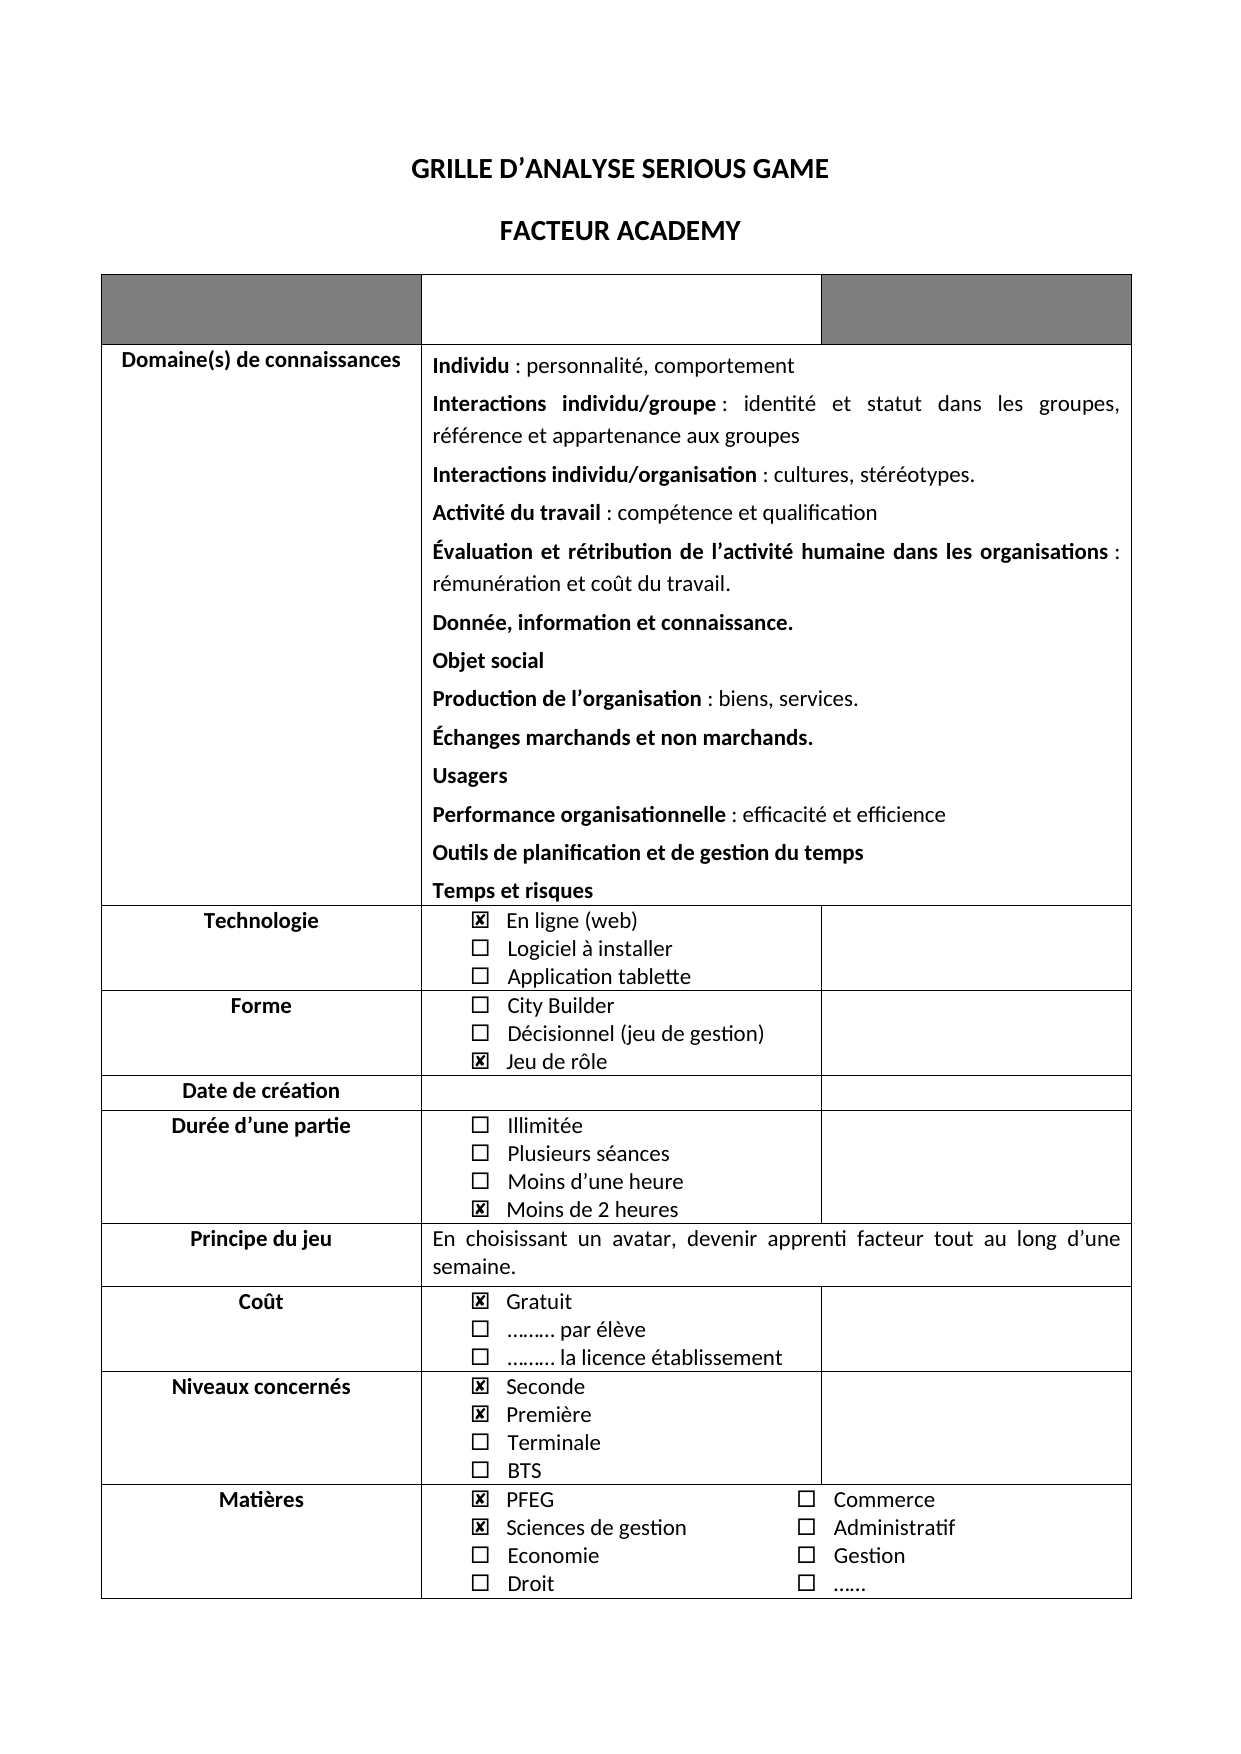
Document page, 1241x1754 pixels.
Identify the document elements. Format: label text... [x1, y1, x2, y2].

table_cell [822, 906, 1131, 990]
table_cell City Builder Décisionnel (jeu de gestion) Jeu de rôle [422, 991, 821, 1075]
text GRILLE D’ANALYSE SERIOUS GAME [112, 150, 1128, 186]
table_cell En ligne (web) Logiciel à installer Application tablette [422, 906, 821, 990]
table_cell Coût [102, 1287, 421, 1371]
table_header [822, 275, 1131, 344]
table_header [102, 275, 421, 344]
table_cell [822, 1111, 1131, 1223]
table_cell En choisissant un avatar, devenir apprenti facteur tout au long d’une semaine. [422, 1224, 1131, 1286]
table_cell Durée d’une partie [102, 1111, 421, 1223]
table_cell Principe du jeu [102, 1224, 421, 1286]
table_cell Gratuit ……… par élève ……… la licence établissement [422, 1287, 821, 1371]
table_cell Date de création [102, 1076, 421, 1110]
table_header [422, 275, 821, 344]
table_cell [422, 1485, 747, 1597]
table_cell Domaine(s) de connaissances [102, 345, 421, 905]
table_cell [822, 991, 1131, 1075]
table_cell Forme [102, 991, 421, 1075]
table_cell [822, 1372, 1131, 1484]
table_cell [748, 1485, 1131, 1597]
table_cell Technologie [102, 906, 421, 990]
text FACTEUR ACADEMY [112, 212, 1128, 247]
table_cell Niveaux concernés [102, 1372, 421, 1484]
table_cell [822, 1287, 1131, 1371]
table_cell Matières [102, 1485, 421, 1597]
table_cell Seconde Première Terminale BTS [422, 1372, 821, 1484]
table_cell [422, 1076, 821, 1110]
table_cell [822, 1076, 1131, 1110]
table_cell Individu : personnalité, comportement Interactions individu/groupe : identité et statut dans les groupes, référence et appartenance aux groupes Interactions individu/organisation : cultures, stéréotypes. Activité du travail : compétence et qualification Évaluation et rétribution de l’activité humaine dans les organisations : rémunération et coût du travail. Donnée, information et connaissance. Objet social Production de l’organisation : biens, services. Échanges marchands et non marchands. Usagers Performance organisationnelle : efficacité et efficience Outils de planification et de gestion du temps Temps et risques [422, 345, 1131, 905]
table_cell Illimitée Plusieurs séances Moins d’une heure Moins de 2 heures [422, 1111, 821, 1223]
